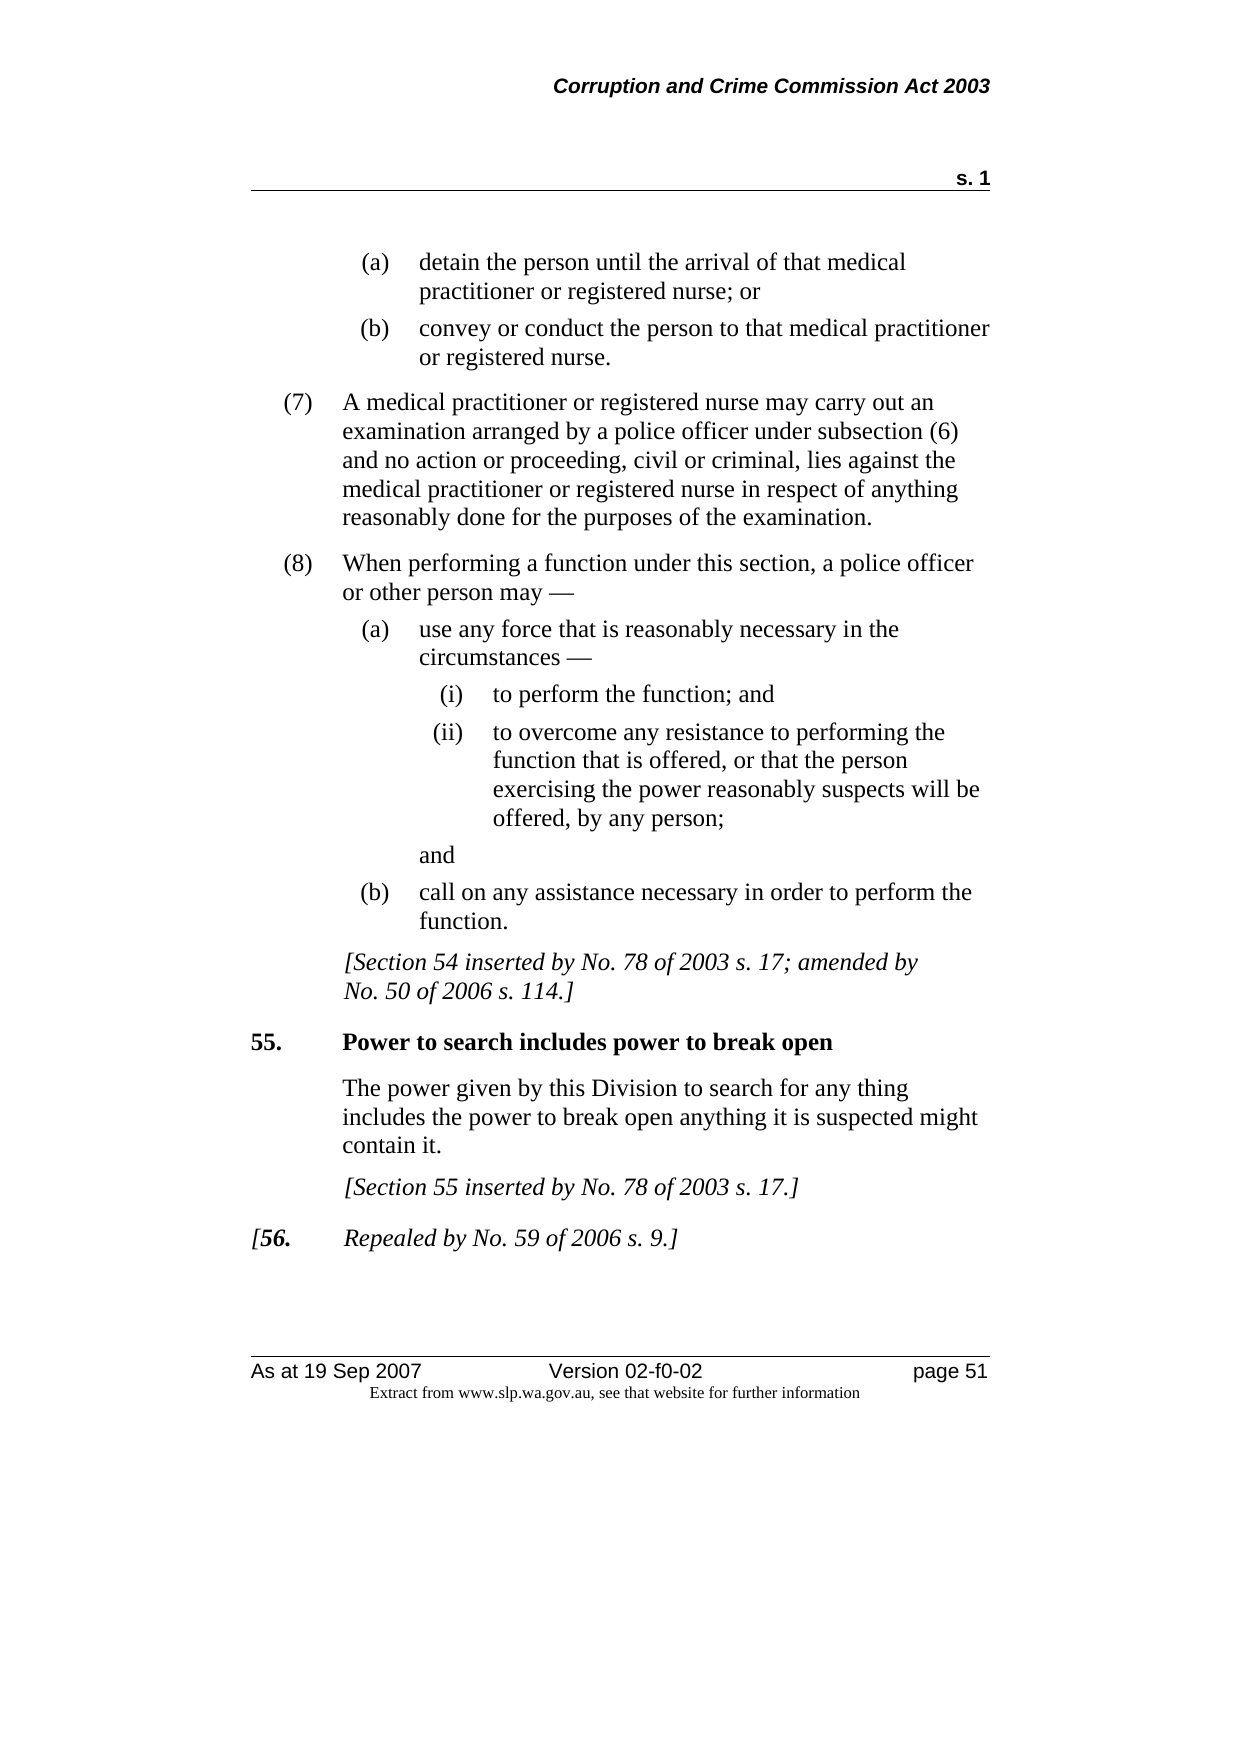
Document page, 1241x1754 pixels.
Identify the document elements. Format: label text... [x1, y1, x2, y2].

text (a) use any force that is reasonably necessary in the circumstances — [251, 614, 990, 671]
text (i) to perform the function; and [251, 679, 990, 708]
text The power given by this Division to search for any thing includes the power to break open anything it is suspected might contain it. [251, 1073, 990, 1159]
text (7) A medical practitioner or registered nurse may carry out an examination arranged by a police officer under subsection (6) and no action or proceeding, civil or criminal, lies against the medical practitioner or registered nurse in respect of anything reasonably done for the purposes of the examination. [251, 387, 990, 531]
text [Section 55 inserted by No. 78 of 2003 s. 17.] [251, 1172, 990, 1200]
text [Section 54 inserted by No. 78 of 2003 s. 17; amended by No. 50 of 2006 s. 114.] [251, 947, 990, 1004]
text and [251, 840, 990, 869]
text [56. Repealed by No. 59 of 2006 s. 9.] [251, 1223, 990, 1252]
text (b) call on any assistance necessary in order to perform the function. [251, 877, 990, 934]
text (ii) to overcome any resistance to performing the function that is offered, or that the person exercising the power reasonably suspects will be offered, by any person; [251, 717, 990, 832]
text (8) When performing a function under this section, a police officer or other person may — [251, 548, 990, 605]
subtitle 55. Power to search includes power to break open [251, 1027, 990, 1056]
text (b) convey or conduct the person to that medical practitioner or registered nurse. [251, 313, 990, 371]
text (a) detain the person until the arrival of that medical practitioner or registered nurse; or [251, 247, 990, 305]
